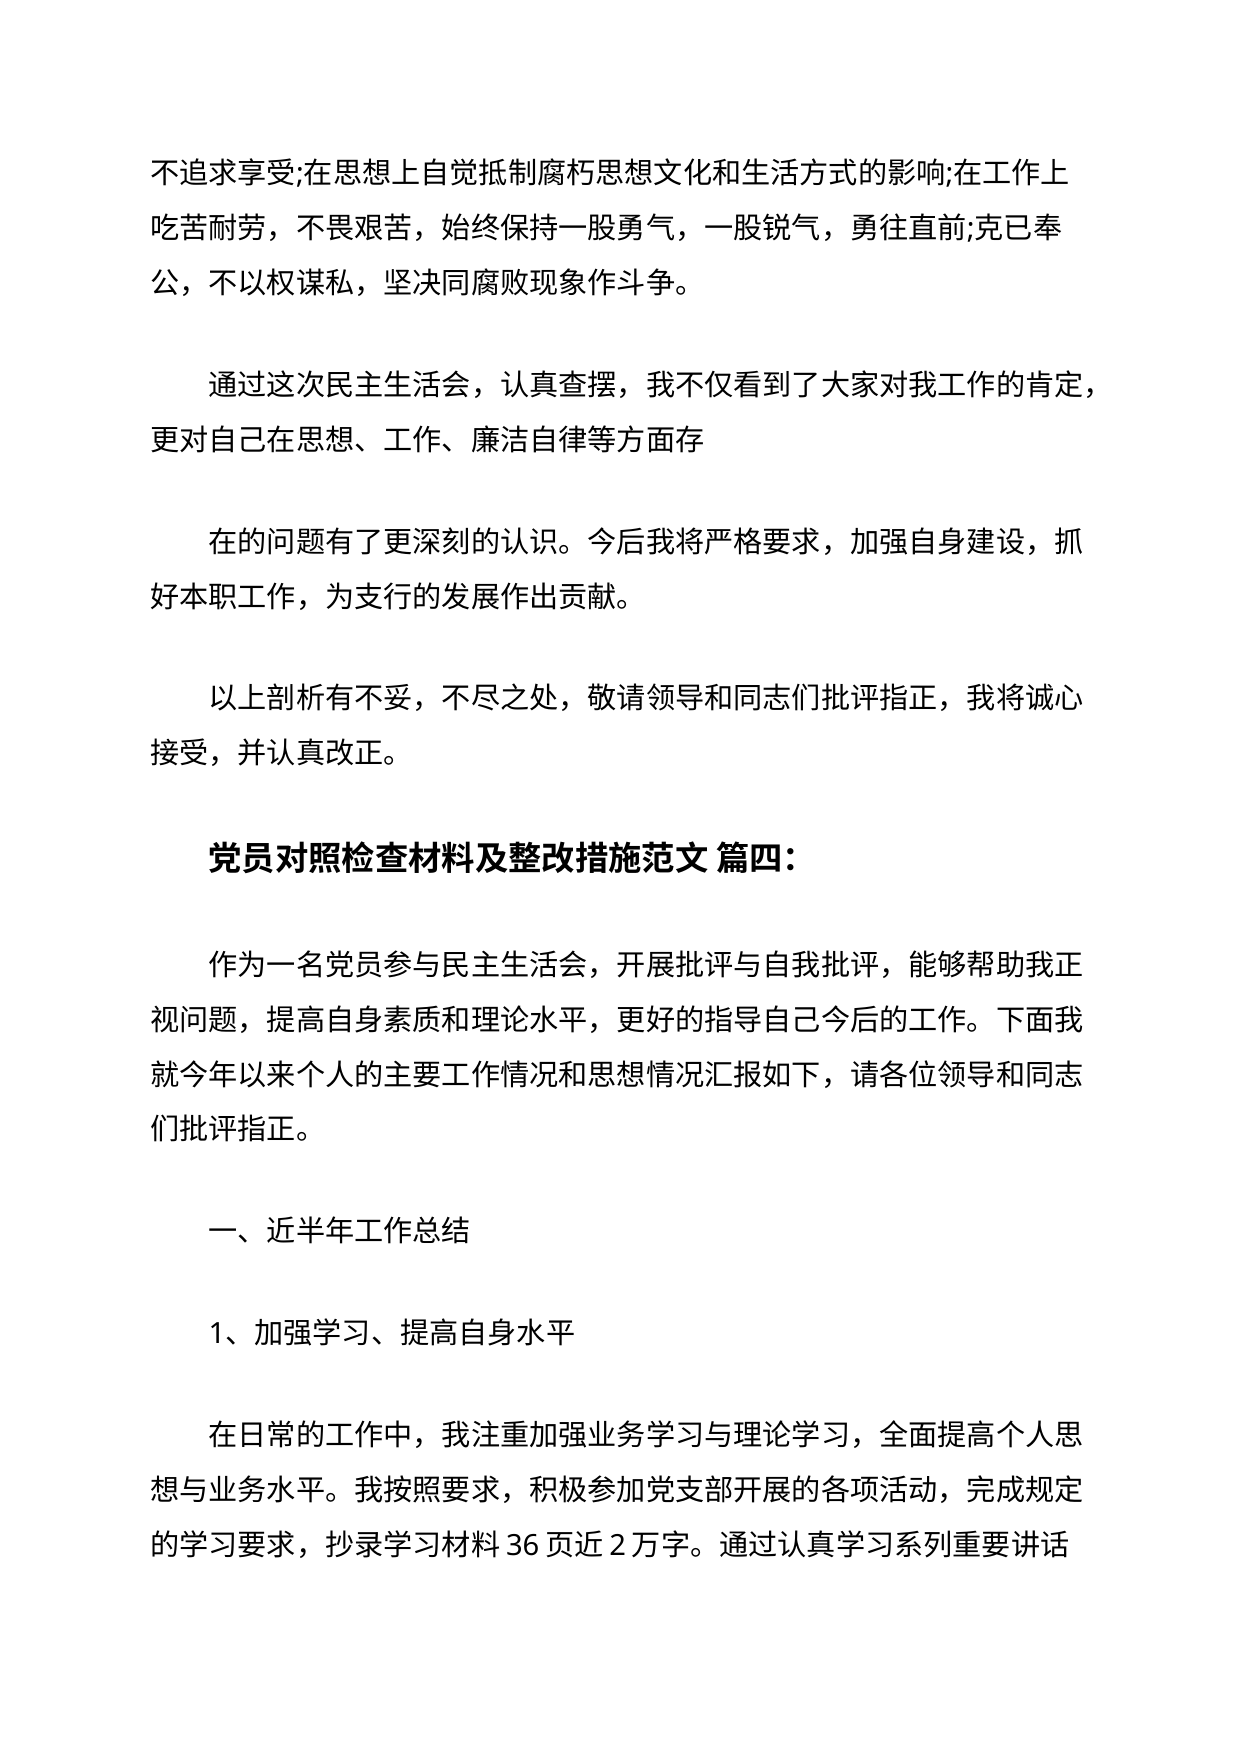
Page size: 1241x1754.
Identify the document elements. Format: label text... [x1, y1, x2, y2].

text 通过这次民主生活会，认真查摆，我不仅看到了大家对我工作的肯定，更对自己在思想、工作、廉洁自律等方面存 [150, 362, 1090, 459]
text 党员对照检查材料及整改措施范文 篇四： [150, 832, 1090, 880]
text 一、近半年工作总结 [150, 1208, 1090, 1250]
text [150, 1411, 1090, 1564]
text 在的问题有了更深刻的认识。今后我将严格要求，加强自身建设，抓好本职工作，为支行的发展作出贡献。 [150, 518, 1090, 616]
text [150, 150, 1090, 302]
text 作为一名党员参与民主生活会，开展批评与自我批评，能够帮助我正视问题，提高自身素质和理论水平，更好的指导自己今后的工作。下面我就今年以来个人的主要工作情况和思想情况汇报如下，请各位领导和同志们批评指正。 [150, 941, 1090, 1148]
text 1、加强学习、提高自身水平 [150, 1309, 1090, 1352]
text 以上剖析有不妥，不尽之处，敬请领导和同志们批评指正，我将诚心接受，并认真改正。 [150, 675, 1090, 772]
